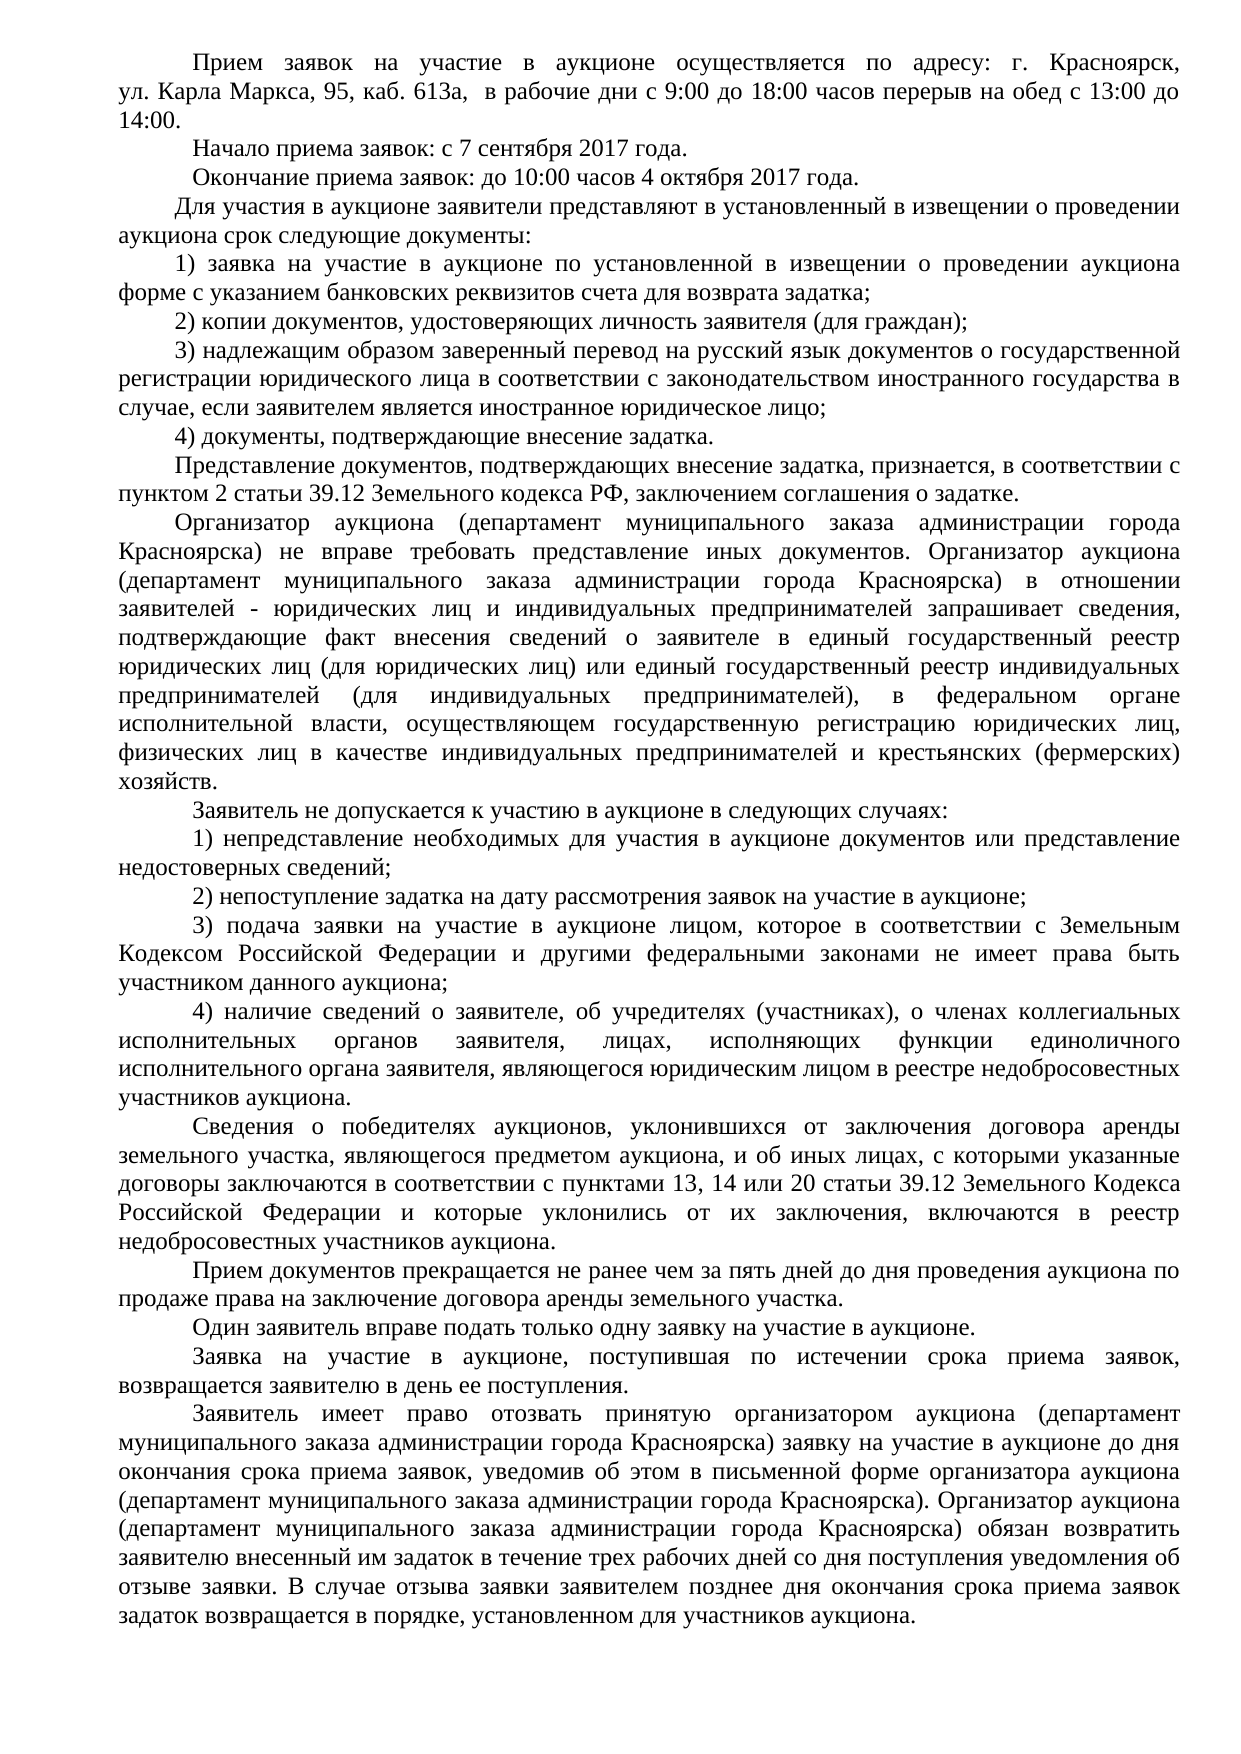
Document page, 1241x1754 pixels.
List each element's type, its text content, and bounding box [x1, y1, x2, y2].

text Заявка на участие в аукционе, поступившая по истечении срока приема заявок, возвращается заявителю в день ее поступления. [118, 1341, 1181, 1398]
text 3) надлежащим образом заверенный перевод на русский язык документов о государственной регистрации юридического лица в соответствии с законодательством иностранного государства в случае, если заявителем является иностранное юридическое лицо; [118, 335, 1181, 421]
text Организатор аукциона (департамент муниципального заказа администрации города Красноярска) не вправе требовать представление иных документов. Организатор аукциона (департамент муниципального заказа администрации города Красноярска) в отношении заявителей - юридических лиц и индивидуальных предпринимателей запрашивает сведения, подтверждающие факт внесения сведений о заявителе в единый государственный реестр юридических лиц (для юридических лиц) или единый государственный реестр индивидуальных предпринимателей (для индивидуальных предпринимателей), в федеральном органе исполнительной власти, осуществляющем государственную регистрацию юридических лиц, физических лиц в качестве индивидуальных предпринимателей и крестьянских (фермерских) хозяйств. [118, 507, 1181, 795]
text Сведения о победителях аукционов, уклонившихся от заключения договора аренды земельного участка, являющегося предметом аукциона, и об иных лицах, с которыми указанные договоры заключаются в соответствии с пунктами 13, 14 или 20 статьи 39.12 Земельного Кодекса Российской Федерации и которые уклонились от их заключения, включаются в реестр недобросовестных участников аукциона. [118, 1111, 1181, 1255]
text 4) наличие сведений о заявителе, об учредителях (участниках), о членах коллегиальных исполнительных органов заявителя, лицах, исполняющих функции единоличного исполнительного органа заявителя, являющегося юридическим лицом в реестре недобросовестных участников аукциона. [118, 996, 1181, 1111]
text 4) документы, подтверждающие внесение задатка. [118, 421, 1181, 450]
text Начало приема заявок: с 7 сентября 2017 года. [118, 133, 1181, 162]
text Окончание приема заявок: до 10:00 часов 4 октября 2017 года. [118, 162, 1181, 191]
text 2) непоступление задатка на дату рассмотрения заявок на участие в аукционе; [118, 881, 1181, 910]
text Заявитель имеет право отозвать принятую организатором аукциона (департамент муниципального заказа администрации города Красноярска) заявку на участие в аукционе до дня окончания срока приема заявок, уведомив об этом в письменной форме организатора аукциона (департамент муниципального заказа администрации города Красноярска). Организатор аукциона (департамент муниципального заказа администрации города Красноярска) обязан возвратить заявителю внесенный им задаток в течение трех рабочих дней со дня поступления уведомления об отзыве заявки. В случае отзыва заявки заявителем позднее дня окончания срока приема заявок задаток возвращается в порядке, установленном для участников аукциона. [118, 1398, 1181, 1628]
text 3) подача заявки на участие в аукционе лицом, которое в соответствии с Земельным Кодексом Российской Федерации и другими федеральными законами не имеет права быть участником данного аукциона; [118, 910, 1181, 996]
text Представление документов, подтверждающих внесение задатка, признается, в соответствии с пунктом 2 статьи 39.12 Земельного кодекса РФ, заключением соглашения о задатке. [118, 450, 1181, 507]
text 1) непредставление необходимых для участия в аукционе документов или представление недостоверных сведений; [118, 823, 1181, 881]
text Прием заявок на участие в аукционе осуществляется по адресу: г. Красноярск, ул. Карла Маркса, 95, каб. 613а, в рабочие дни с 9:00 до 18:00 часов перерыв на обед с 13:00 до 14:00. [118, 47, 1181, 133]
text 1) заявка на участие в аукционе по установленной в извещении о проведении аукциона форме с указанием банковских реквизитов счета для возврата задатка; [118, 248, 1181, 306]
text Заявитель не допускается к участию в аукционе в следующих случаях: [118, 795, 1181, 823]
text Для участия в аукционе заявители представляют в установленный в извещении о проведении аукциона срок следующие документы: [118, 191, 1181, 248]
text 2) копии документов, удостоверяющих личность заявителя (для граждан); [118, 306, 1181, 335]
text Один заявитель вправе подать только одну заявку на участие в аукционе. [118, 1312, 1181, 1341]
text Прием документов прекращается не ранее чем за пять дней до дня проведения аукциона по продаже права на заключение договора аренды земельного участка. [118, 1255, 1181, 1312]
